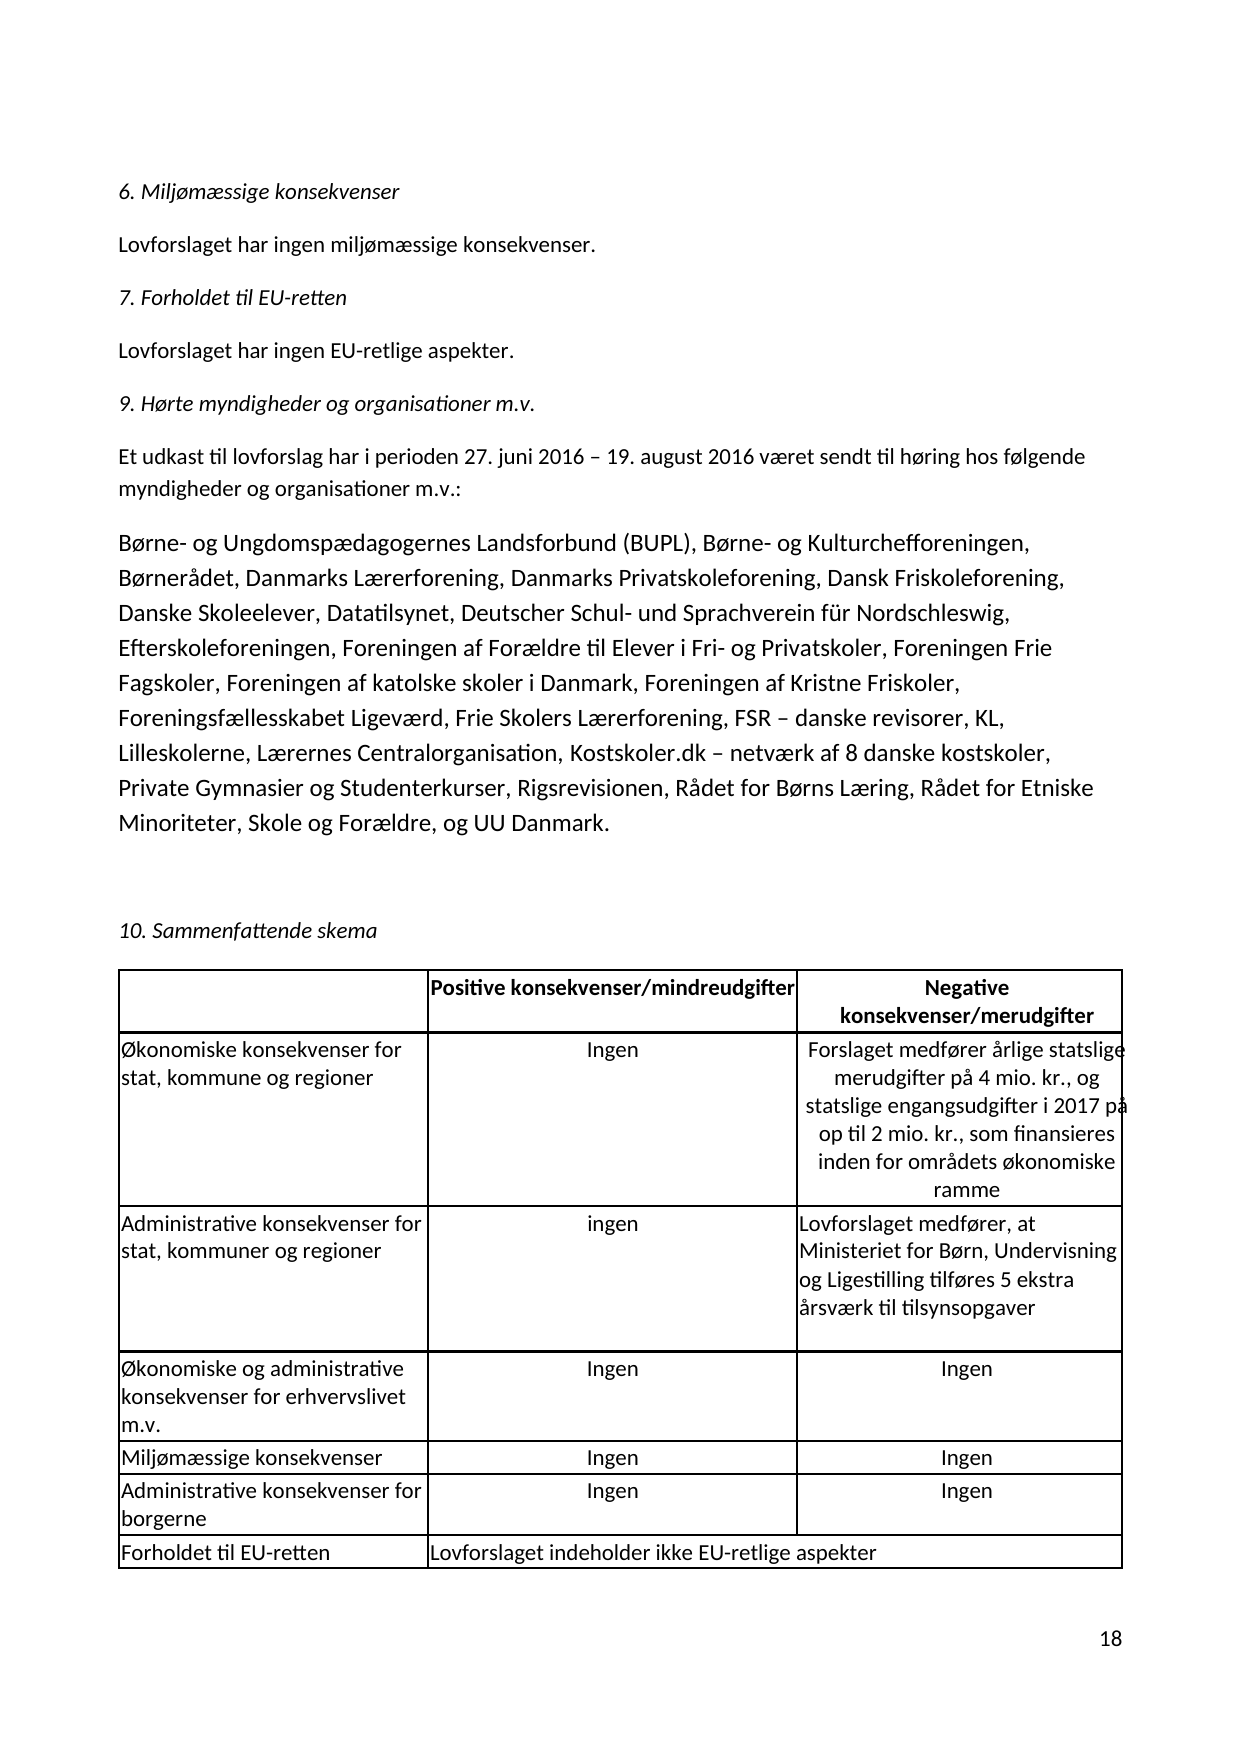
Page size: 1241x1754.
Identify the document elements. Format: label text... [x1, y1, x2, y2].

table_header [798, 971, 1121, 1031]
text Børne- og Ungdomspædagogernes Landsforbund (BUPL), Børne- og Kulturchefforeningen, Børnerådet, Danmarks Lærerforening, Danmarks Privatskoleforening, Dansk Friskoleforening, Danske Skoleelever, Datatilsynet, Deutscher Schul- und Sprachverein für Nordschleswig, Efterskoleforeningen, Foreningen af Forældre til Elever i Fri- og Privatskoler, Foreningen Frie Fagskoler, Foreningen af katolske skoler i Danmark, Foreningen af Kristne Friskoler, Foreningsfællesskabet Ligeværd, Frie Skolers Lærerforening, FSR – danske revisorer, KL, Lilleskolerne, Lærernes Centralorganisation, Kostskoler.dk – netværk af 8 danske kostskoler, Private Gymnasier og Studenterkurser, Rigsrevisionen, Rådet for Børns Læring, Rådet for Etniske Minoriteter, Skole og Forældre, og UU Danmark. [118, 527, 1122, 838]
table_header [120, 1475, 427, 1534]
text Lovforslaget har ingen EU-retlige aspekter. [118, 336, 1122, 364]
table_header [429, 1536, 1121, 1567]
text Et udkast til lovforslag har i perioden 27. juni 2016 – 19. august 2016 været sendt til høring hos følgende myndigheder og organisationer m.v.: [118, 442, 1122, 502]
table_header [429, 1034, 796, 1205]
table_header [429, 1353, 796, 1440]
text 9. Hørte myndigheder og organisationer m.v. [118, 389, 1122, 417]
table_header [798, 1034, 1121, 1205]
table_header [798, 1475, 1121, 1534]
text 10. Sammenfattende skema [118, 916, 1122, 944]
text Lovforslaget har ingen miljømæssige konsekvenser. [118, 230, 1122, 258]
table_header [120, 971, 427, 1031]
table_header [798, 1442, 1121, 1473]
table_header [120, 1353, 427, 1440]
text 6. Miljømæssige konsekvenser [118, 177, 1122, 205]
table_header [120, 1207, 427, 1350]
table_header [798, 1353, 1121, 1440]
text 7. Forholdet til EU-retten [118, 283, 1122, 311]
table_header [429, 971, 796, 1031]
table_header [120, 1536, 427, 1567]
table_header [798, 1207, 1121, 1350]
table_header [120, 1034, 427, 1205]
table_header [429, 1442, 796, 1473]
table_header [120, 1442, 427, 1473]
table_header [429, 1475, 796, 1534]
table_header [429, 1207, 796, 1350]
